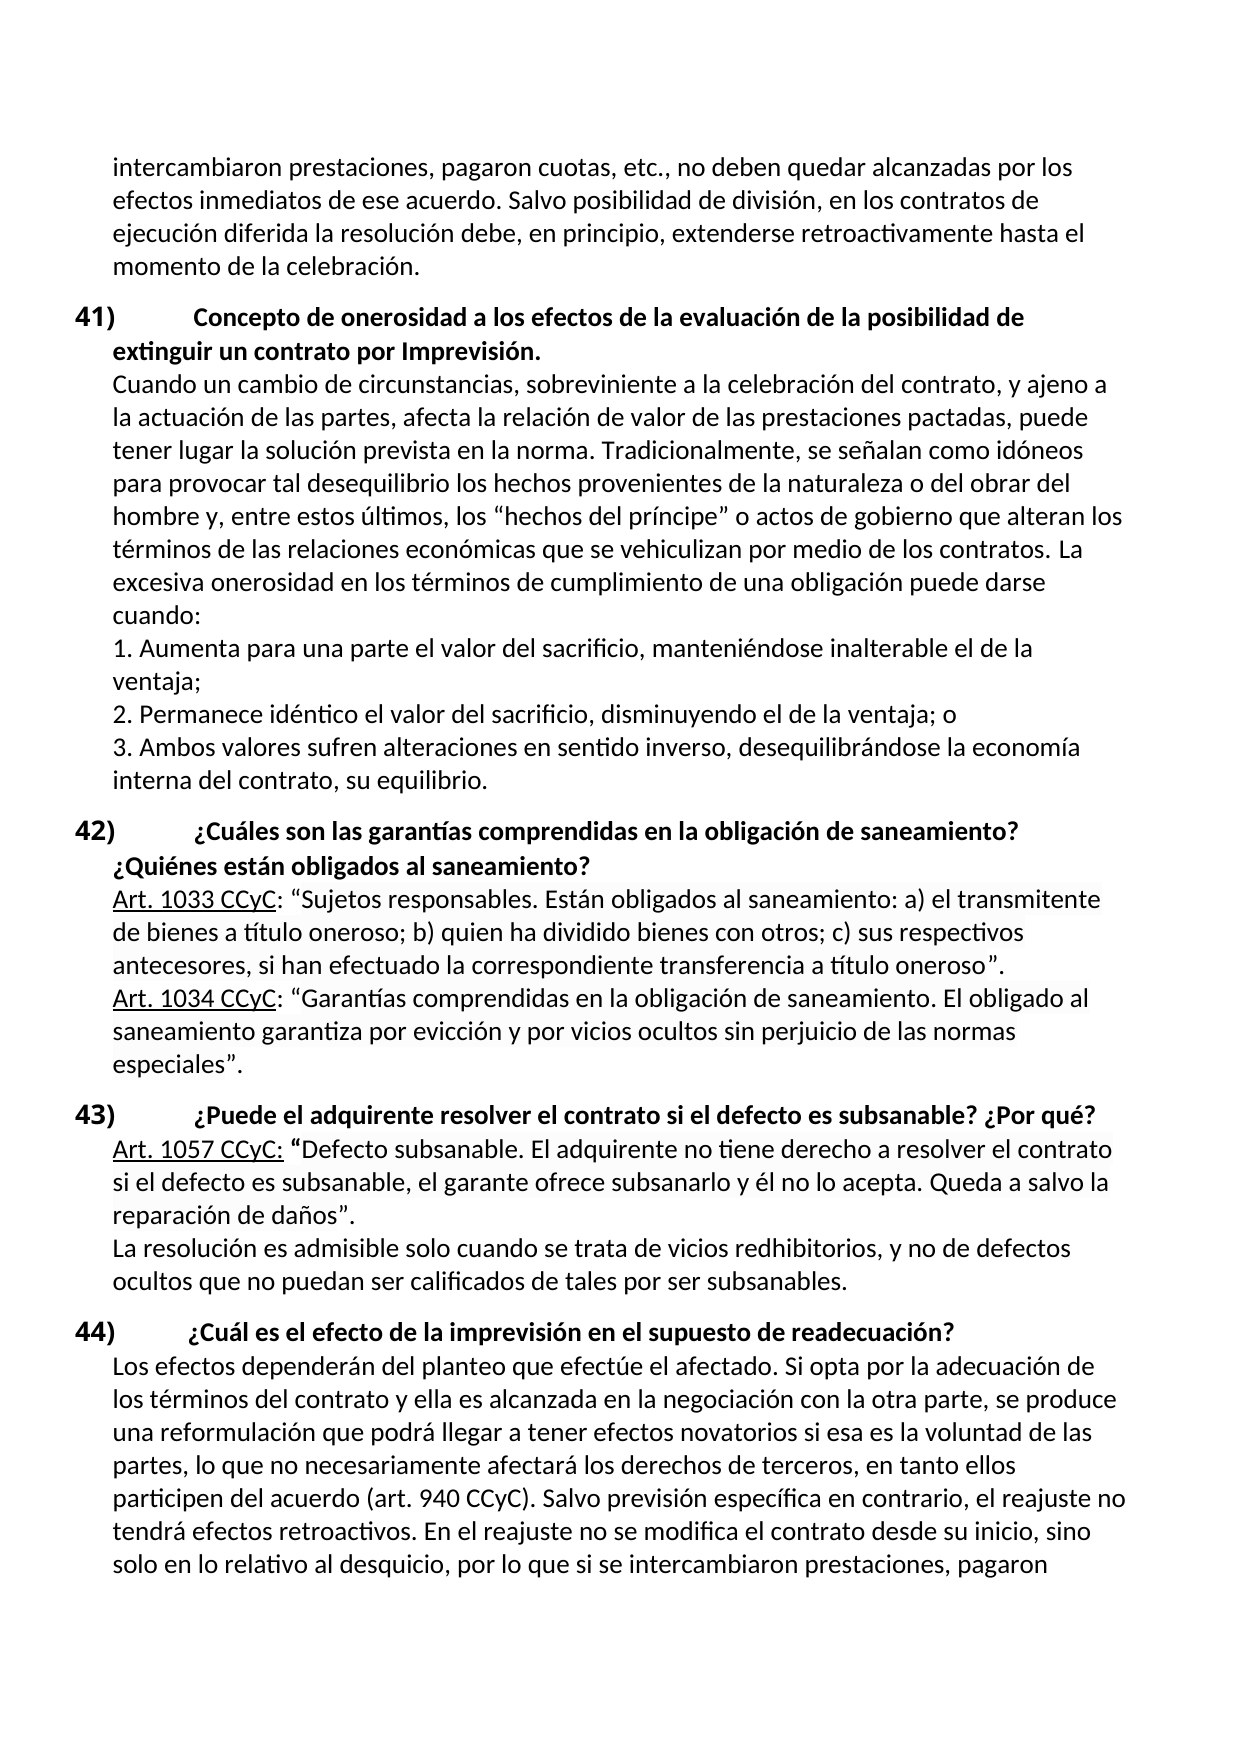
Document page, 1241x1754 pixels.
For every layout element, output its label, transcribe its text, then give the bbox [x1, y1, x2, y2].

list 3. Ambos valores sufren alteraciones en sentido inverso, desequilibrándose la economía interna del contrato, su equilibrio. [112, 731, 1128, 797]
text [112, 1349, 1128, 1581]
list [112, 150, 1128, 282]
list 1. Aumenta para una parte el valor del sacrificio, manteniéndose inalterable el de la ventaja; [112, 631, 1128, 697]
text Art. 1034 CCyC: “Garantías comprendidas en la obligación de saneamiento. El obligado al saneamiento garantiza por evicción y por vicios ocultos sin perjuicio de las normas especiales”. [112, 981, 301, 1080]
list ¿Cuál es el efecto de la imprevisión en el supuesto de readecuación? [75, 1312, 1128, 1349]
text Art. 1057 CCyC: “Defecto subsanable. El adquirente no tiene derecho a resolver el contrato si el defecto es subsanable, el garante ofrece subsanarlo y él no lo acepta. Queda a salvo la reparación de daños”. [337, 1132, 1128, 1231]
list 2. Permanece idéntico el valor del sacrificio, disminuyendo el de la ventaja; o [112, 697, 1128, 731]
text Art. 1057 CCyC: “Defecto subsanable. El adquirente no tiene derecho a resolver el contrato si el defecto es subsanable, el garante ofrece subsanarlo y él no lo acepta. Queda a salvo la reparación de daños”. [112, 1132, 301, 1231]
text La resolución es admisible solo cuando se trata de vicios redhibitorios, y no de defectos ocultos que no puedan ser calificados de tales por ser subsanables. [112, 1231, 1128, 1297]
text Art. 1033 CCyC: “Sujetos responsables. Están obligados al saneamiento: a) el transmitente de bienes a título oneroso; b) quien ha dividido bienes con otros; c) sus respectivos antecesores, si han efectuado la correspondiente transferencia a título oneroso”. [112, 882, 301, 981]
list ¿Cuáles son las garantías comprendidas en la obligación de saneamiento? ¿Quiénes están obligados al saneamiento? [75, 812, 1128, 882]
list ¿Puede el adquirente resolver el contrato si el defecto es subsanable? ¿Por qué? [75, 1095, 1128, 1132]
text Art. 1034 CCyC: “Garantías comprendidas en la obligación de saneamiento. El obligado al saneamiento garantiza por evicción y por vicios ocultos sin perjuicio de las normas especiales”. [225, 981, 1128, 1080]
list Concepto de onerosidad a los efectos de la evaluación de la posibilidad de extinguir un contrato por Imprevisión. [75, 297, 1128, 367]
list Cuando un cambio de circunstancias, sobreviniente a la celebración del contrato, y ajeno a la actuación de las partes, afecta la relación de valor de las prestaciones pactadas, puede tener lugar la solución prevista en la norma. Tradicionalmente, se señalan como idóneos para provocar tal desequilibrio los hechos provenientes de la naturaleza o del obrar del hombre y, entre estos últimos, los “hechos del príncipe” o actos de gobierno que alteran los términos de las relaciones económicas que se vehiculizan por medio de los contratos. La excesiva onerosidad en los términos de cumplimiento de una obligación puede darse cuando: [112, 367, 1128, 631]
